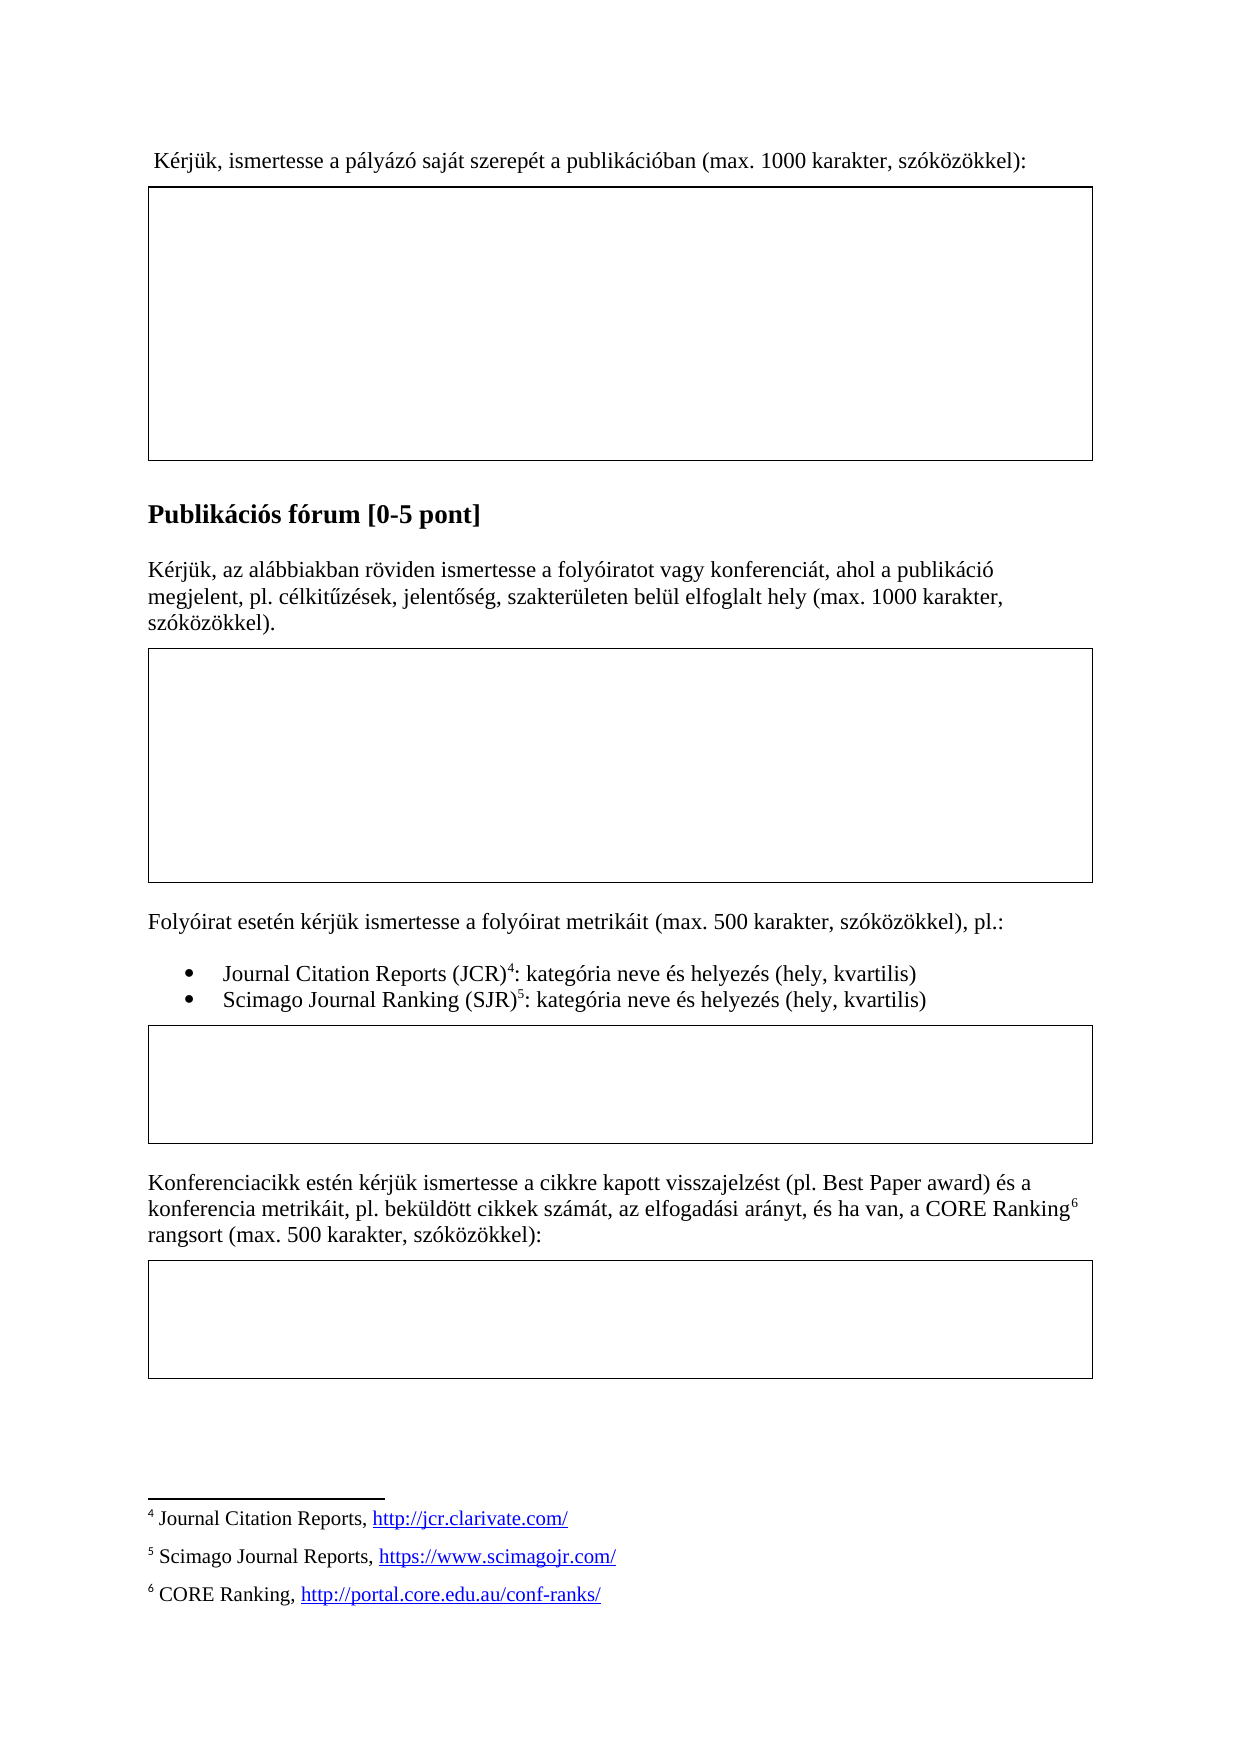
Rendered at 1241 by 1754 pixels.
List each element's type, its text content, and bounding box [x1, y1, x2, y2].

text Kérjük, az alábbiakban röviden ismertesse a folyóiratot vagy konferenciát, ahol a publikáció megjelent, pl. célkitűzések, jelentőség, szakterületen belül elfoglalt hely (max. 1000 karakter, szóközökkel). [148, 557, 1093, 636]
list Journal Citation Reports (JCR): kategória neve és helyezés (hely, kvartilis) [185, 960, 1093, 986]
list Scimago Journal Ranking (SJR): kategória neve és helyezés (hely, kvartilis) [185, 986, 1093, 1012]
table_header [149, 649, 1092, 882]
text Konferenciacikk estén kérjük ismertesse a cikkre kapott visszajelzést (pl. Best Paper award) és a konferencia metrikáit, pl. beküldött cikkek számát, az elfogadási arányt, és ha van, a CORE Ranking rangsort (max. 500 karakter, szóközökkel): [148, 1168, 1093, 1248]
text Folyóirat esetén kérjük ismertesse a folyóirat metrikáit (max. 500 karakter, szóközökkel), pl.: [148, 908, 1093, 935]
subtitle Publikációs fórum [0-5 pont] [148, 498, 1093, 529]
text Kérjük, ismertesse a pályázó saját szerepét a publikációban (max. 1000 karakter, szóközökkel): [148, 148, 1093, 174]
table_header [149, 1026, 1092, 1142]
table_header [149, 1261, 1092, 1378]
table_header [149, 188, 1092, 459]
